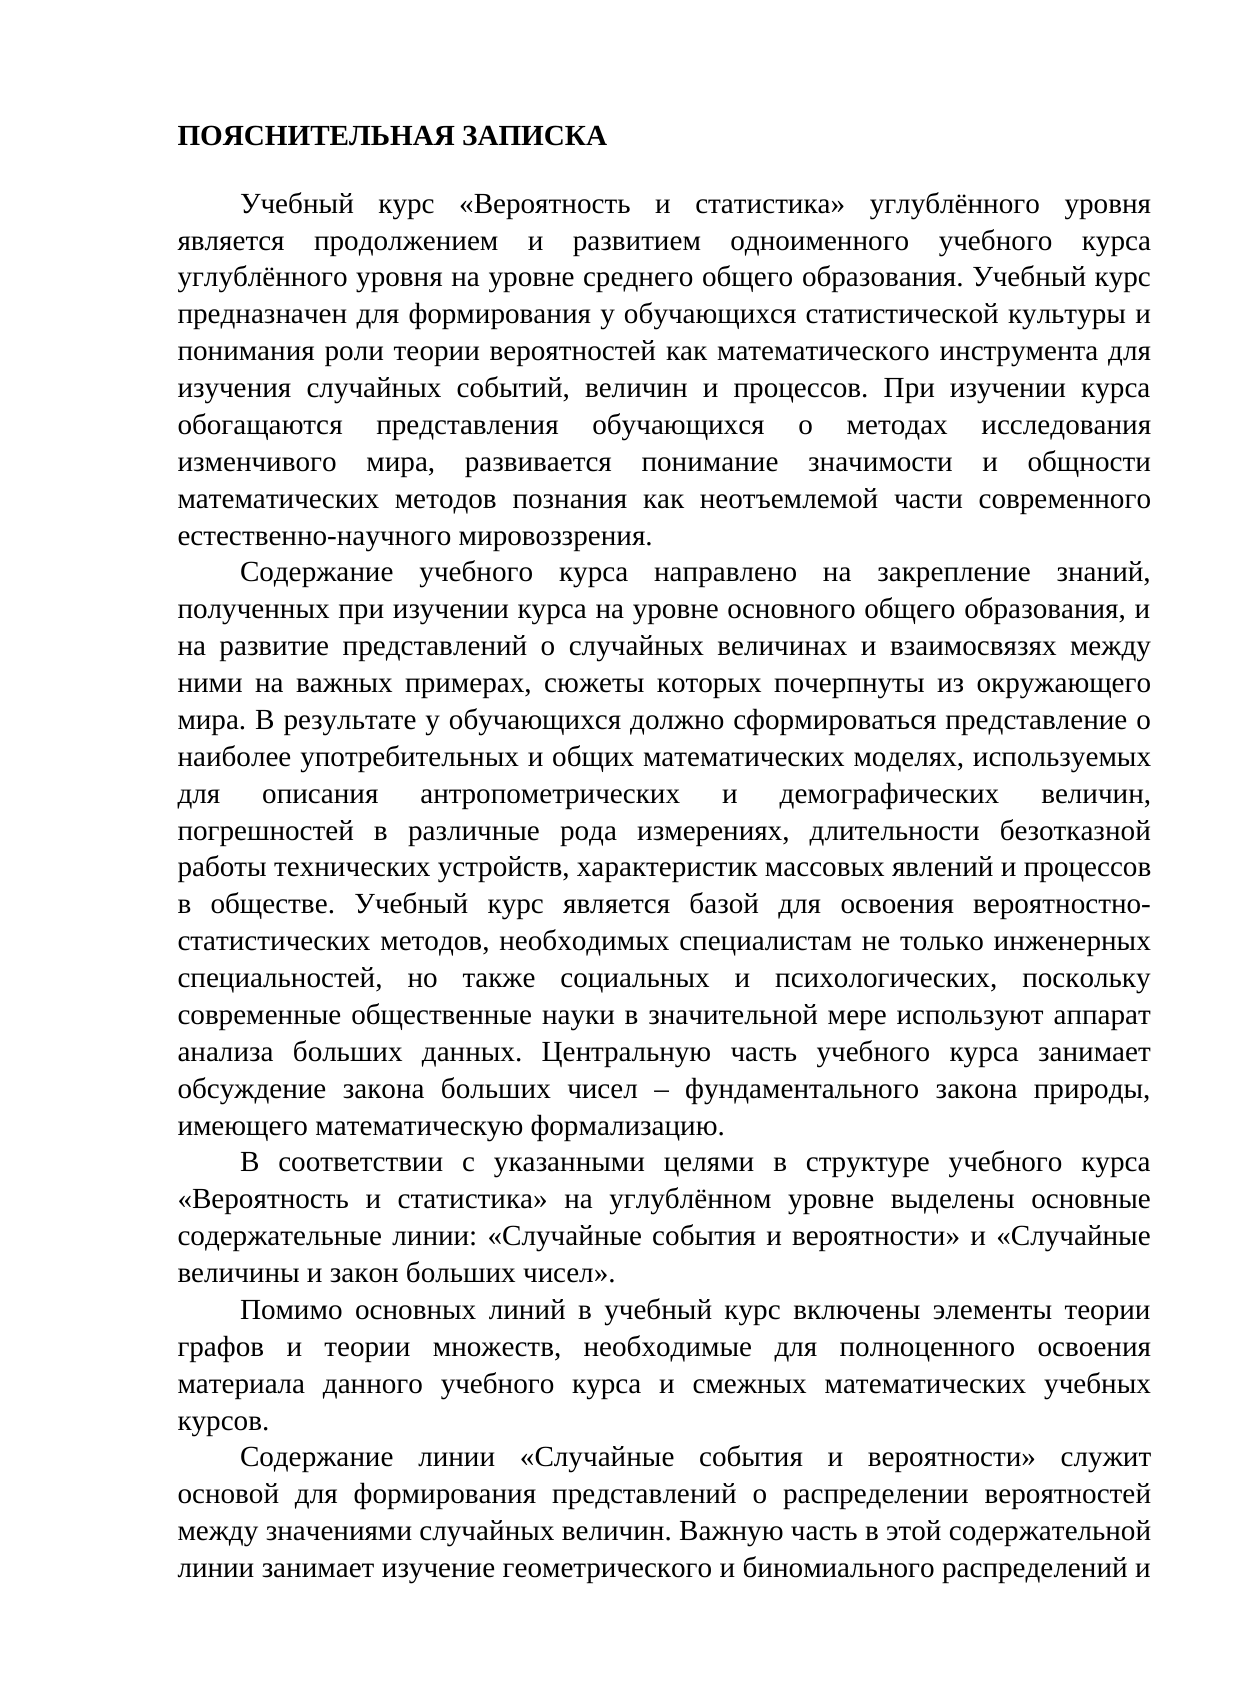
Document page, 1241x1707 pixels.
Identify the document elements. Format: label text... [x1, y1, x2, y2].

text ПОЯСНИТЕЛЬНАЯ ЗАПИСКА [177, 118, 1152, 152]
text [177, 1439, 1152, 1584]
text В соответствии с указанными целями в структуре учебного курса «Вероятность и статистика» на углублённом уровне выделены основные содержательные линии: «Случайные события и вероятности» и «Случайные величины и закон больших чисел». [177, 1144, 1152, 1289]
text Учебный курс «Вероятность и статистика» углублённого уровня является продолжением и развитием одноименного учебного курса углублённого уровня на уровне среднего общего образования. Учебный курс предназначен для формирования у обучающихся статистической культуры и понимания роли теории вероятностей как математического инструмента для изучения случайных событий, величин и процессов. При изучении курса обогащаются представления обучающихся о методах исследования изменчивого мира, развивается понимание значимости и общности математических методов познания как неотъемлемой части современного естественно-научного мировоззрения. [177, 186, 1152, 551]
text Содержание учебного курса направлено на закрепление знаний, полученных при изучении курса на уровне основного общего образования, и на развитие представлений о случайных величинах и взаимосвязях между ними на важных примерах, сюжеты которых почерпнуты из окружающего мира. В результате у обучающихся должно сформироваться представление о наиболее употребительных и общих математических моделях, используемых для описания антропометрических и демографических величин, погрешностей в различные рода измерениях, длительности безотказной работы технических устройств, характеристик массовых явлений и процессов в обществе. Учебный курс является базой для освоения вероятностно-статистических методов, необходимых специалистам не только инженерных специальностей, но также социальных и психологических, поскольку современные общественные науки в значительной мере используют аппарат анализа больших данных. Центральную часть учебного курса занимает обсуждение закона больших чисел – фундаментального закона природы, имеющего математическую формализацию. [177, 554, 1152, 1141]
text Помимо основных линий в учебный курс включены элементы теории графов и теории множеств, необходимые для полноценного освоения материала данного учебного курса и смежных математических учебных курсов. [177, 1292, 1152, 1436]
